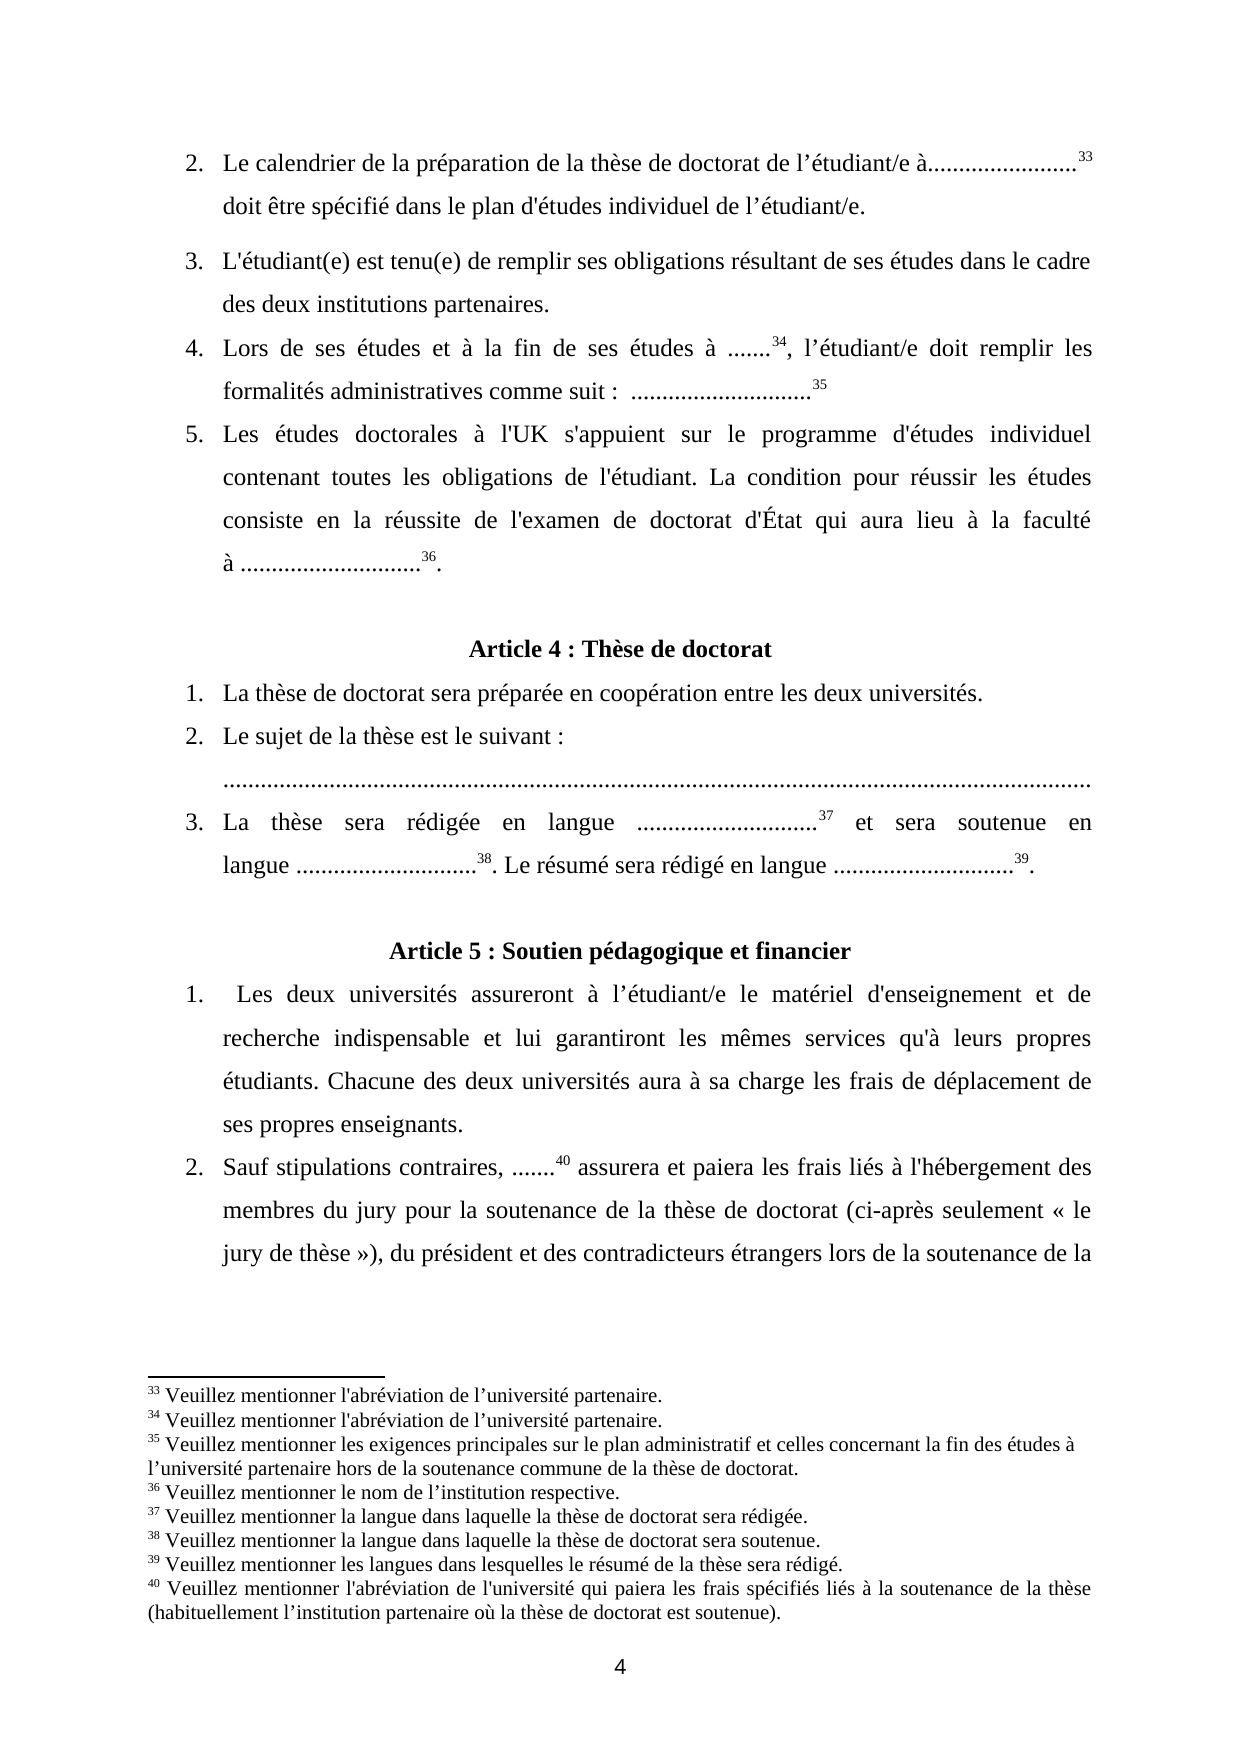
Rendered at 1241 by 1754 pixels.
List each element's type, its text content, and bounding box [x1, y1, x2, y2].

list L'étudiant(e) est tenu(e) de remplir ses obligations résultant de ses études dans le cadre des deux institutions partenaires. [185, 246, 1092, 318]
text ........................................................................................................................................... [223, 764, 1092, 793]
list Le sujet de la thèse est le suivant : [185, 721, 1092, 749]
text Article 4 : Thèse de doctorat [148, 634, 1092, 663]
list Le calendrier de la préparation de la thèse de doctorat de l’étudiant/e à........................ doit être spécifié dans le plan d'études individuel de l’étudiant/e. [185, 148, 1092, 219]
list Les deux universités assureront à l’étudiant/e le matériel d'enseignement et de recherche indispensable et lui garantiront les mêmes services qu'à leurs propres étudiants. Chacune des deux universités aura à sa charge les frais de déplacement de ses propres enseignants. [185, 979, 1092, 1138]
list La thèse de doctorat sera préparée en coopération entre les deux universités. [185, 678, 1092, 706]
list Lors de ses études et à la fin de ses études à ......., l’étudiant/e doit remplir les formalités administratives comme suit : ............................. [185, 333, 1092, 404]
list La thèse sera rédigée en langue ............................. et sera soutenue en langue .............................. Le résumé sera rédigé en langue .............................. [185, 807, 1092, 879]
list Les études doctorales à l'UK s'appuient sur le programme d'études individuel contenant toutes les obligations de l'étudiant. La condition pour réussir les études consiste en la réussite de l'examen de doctorat d'État qui aura lieu à la faculté à .............................. [185, 419, 1092, 577]
text Article 5 : Soutien pédagogique et financier [148, 936, 1092, 965]
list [185, 1152, 1092, 1310]
